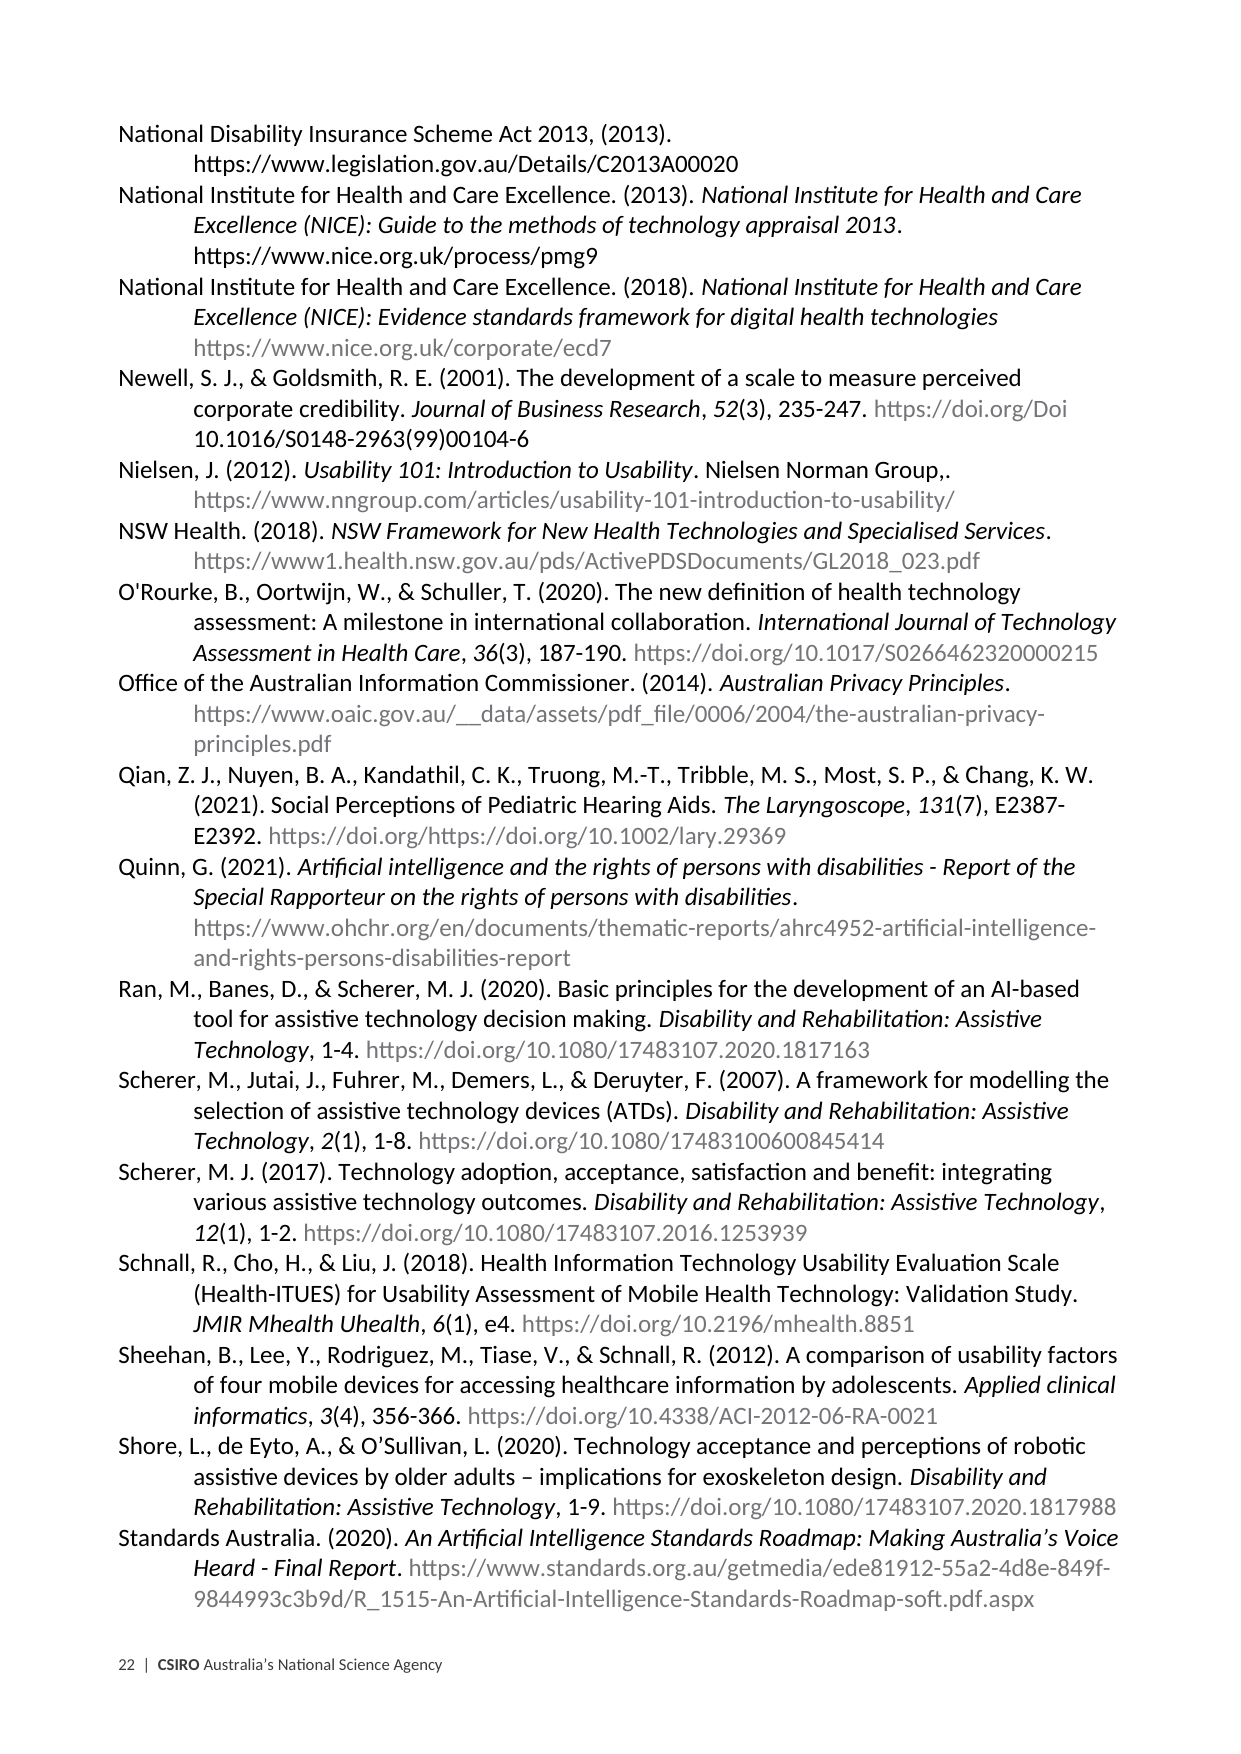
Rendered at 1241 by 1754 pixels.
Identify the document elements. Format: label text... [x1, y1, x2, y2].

text Nielsen, J. (2012). Usability 101: Introduction to Usability. Nielsen Norman Group,. https://www.nngroup.com/articles/usability-101-introduction-to-usability/ [118, 454, 1122, 515]
text Quinn, G. (2021). Artificial intelligence and the rights of persons with disabilities - Report of the Special Rapporteur on the rights of persons with disabilities. https://www.ohchr.org/en/documents/thematic-reports/ahrc4952-artificial-intelligence-and-rights-persons-disabilities-report [118, 851, 1122, 973]
text Scherer, M., Jutai, J., Fuhrer, M., Demers, L., & Deruyter, F. (2007). A framework for modelling the selection of assistive technology devices (ATDs). Disability and Rehabilitation: Assistive Technology, 2(1), 1-8. https://doi.org/10.1080/17483100600845414 [118, 1064, 1122, 1156]
text Qian, Z. J., Nuyen, B. A., Kandathil, C. K., Truong, M.-T., Tribble, M. S., Most, S. P., & Chang, K. W. (2021). Social Perceptions of Pediatric Hearing Aids. The Laryngoscope, 131(7), E2387-E2392. https://doi.org/https://doi.org/10.1002/lary.29369 [118, 759, 1122, 851]
text Standards Australia. (2020). An Artificial Intelligence Standards Roadmap: Making Australia’s Voice Heard - Final Report. https://www.standards.org.au/getmedia/ede81912-55a2-4d8e-849f-9844993c3b9d/R_1515-An-Artificial-Intelligence-Standards-Roadmap-soft.pdf.aspx [118, 1522, 1122, 1614]
text National Disability Insurance Scheme Act 2013, (2013). https://www.legislation.gov.au/Details/C2013A00020 [118, 118, 1122, 179]
text Sheehan, B., Lee, Y., Rodriguez, M., Tiase, V., & Schnall, R. (2012). A comparison of usability factors of four mobile devices for accessing healthcare information by adolescents. Applied clinical informatics, 3(4), 356-366. https://doi.org/10.4338/ACI-2012-06-RA-0021 [118, 1339, 1122, 1431]
text O'Rourke, B., Oortwijn, W., & Schuller, T. (2020). The new definition of health technology assessment: A milestone in international collaboration. International Journal of Technology Assessment in Health Care, 36(3), 187-190. https://doi.org/10.1017/S0266462320000215 [118, 576, 1122, 667]
text Ran, M., Banes, D., & Scherer, M. J. (2020). Basic principles for the development of an AI-based tool for assistive technology decision making. Disability and Rehabilitation: Assistive Technology, 1-4. https://doi.org/10.1080/17483107.2020.1817163 [118, 973, 1122, 1064]
text Office of the Australian Information Commissioner. (2014). Australian Privacy Principles. https://www.oaic.gov.au/__data/assets/pdf_file/0006/2004/the-australian-privacy-principles.pdf [118, 667, 1122, 759]
text NSW Health. (2018). NSW Framework for New Health Technologies and Specialised Services. https://www1.health.nsw.gov.au/pds/ActivePDSDocuments/GL2018_023.pdf [118, 515, 1122, 576]
text National Institute for Health and Care Excellence. (2018). National Institute for Health and Care Excellence (NICE): Evidence standards framework for digital health technologies https://www.nice.org.uk/corporate/ecd7 [118, 271, 1122, 362]
text Newell, S. J., & Goldsmith, R. E. (2001). The development of a scale to measure perceived corporate credibility. Journal of Business Research, 52(3), 235-247. https://doi.org/Doi 10.1016/S0148-2963(99)00104-6 [118, 362, 1122, 454]
text Shore, L., de Eyto, A., & O’Sullivan, L. (2020). Technology acceptance and perceptions of robotic assistive devices by older adults – implications for exoskeleton design. Disability and Rehabilitation: Assistive Technology, 1-9. https://doi.org/10.1080/17483107.2020.1817988 [118, 1431, 1122, 1522]
text Schnall, R., Cho, H., & Liu, J. (2018). Health Information Technology Usability Evaluation Scale (Health-ITUES) for Usability Assessment of Mobile Health Technology: Validation Study. JMIR Mhealth Uhealth, 6(1), e4. https://doi.org/10.2196/mhealth.8851 [118, 1247, 1122, 1339]
text National Institute for Health and Care Excellence. (2013). National Institute for Health and Care Excellence (NICE): Guide to the methods of technology appraisal 2013. https://www.nice.org.uk/process/pmg9 [118, 179, 1122, 271]
text Scherer, M. J. (2017). Technology adoption, acceptance, satisfaction and benefit: integrating various assistive technology outcomes. Disability and Rehabilitation: Assistive Technology, 12(1), 1-2. https://doi.org/10.1080/17483107.2016.1253939 [118, 1156, 1122, 1247]
